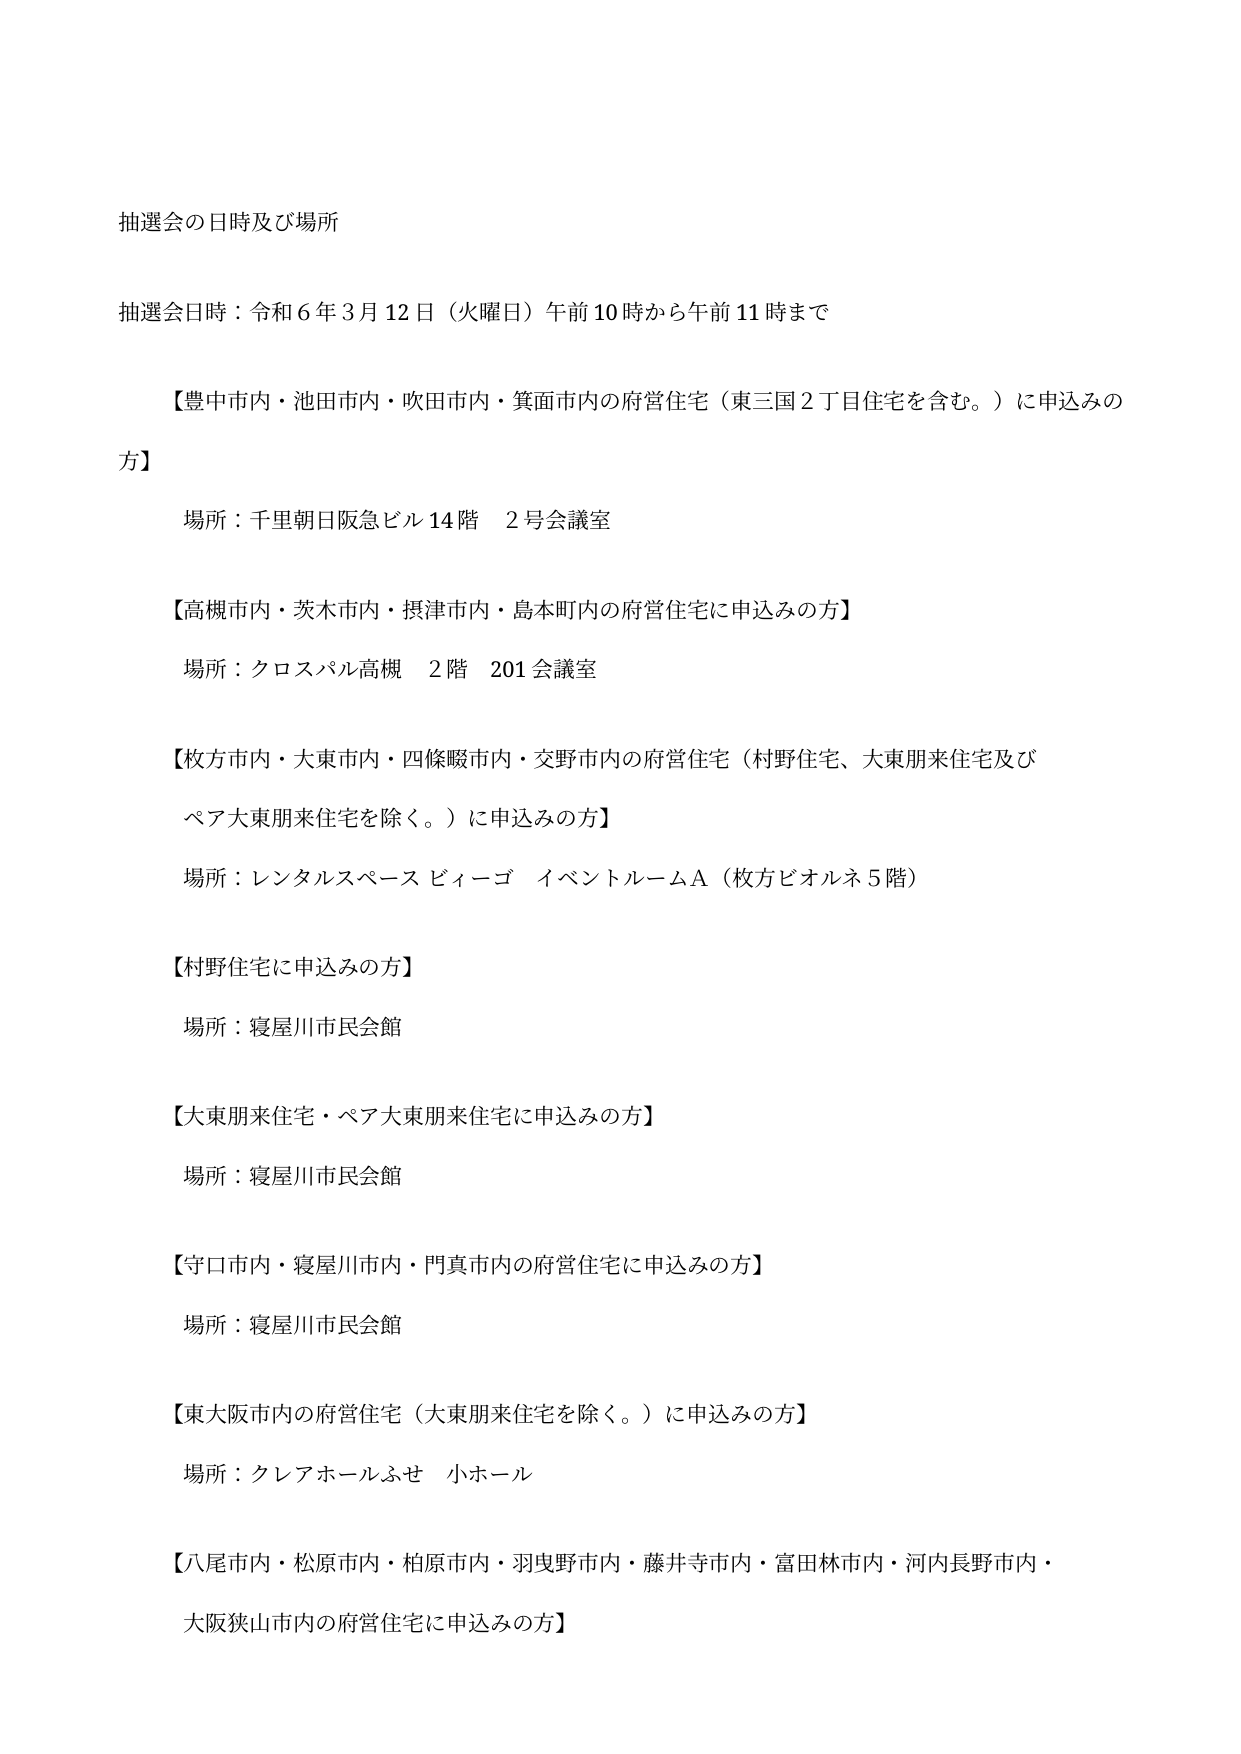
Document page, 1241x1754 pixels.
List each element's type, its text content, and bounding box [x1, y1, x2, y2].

text 抽選会日時：令和６年３月12日（火曜日）午前10時から午前11時まで [118, 281, 1128, 341]
text ペア大東朋来住宅を除く。）に申込みの方】 [118, 787, 1128, 847]
text 場所：クレアホールふせ 小ホール [118, 1443, 1128, 1502]
text 大阪狭山市内の府営住宅に申込みの方】 [184, 1592, 1128, 1651]
text 【大東朋来住宅・ペア大東朋来住宅に申込みの方】 [118, 1085, 1128, 1145]
text 【東大阪市内の府営住宅（大東朋来住宅を除く。）に申込みの方】 [118, 1383, 1128, 1443]
text 抽選会の日時及び場所 [118, 192, 1128, 251]
text 場所：レンタルスペース ビィーゴ イベントルームＡ（枚方ビオルネ５階） [118, 847, 1128, 907]
text 【守口市内・寝屋川市内・門真市内の府営住宅に申込みの方】 [118, 1234, 1128, 1294]
text 【八尾市内・松原市内・柏原市内・羽曳野市内・藤井寺市内・富田林市内・河内長野市内・ [162, 1532, 1128, 1592]
text 場所：千里朝日阪急ビル14階 ２号会議室 [118, 489, 1128, 549]
text 【豊中市内・池田市内・吹田市内・箕面市内の府営住宅（東三国２丁目住宅を含む。）に申込みの方】 [118, 370, 1128, 489]
text 場所：寝屋川市民会館 [118, 1145, 1128, 1204]
text 場所：寝屋川市民会館 [118, 996, 1128, 1056]
text 【枚方市内・大東市内・四條畷市内・交野市内の府営住宅（村野住宅、大東朋来住宅及び [118, 728, 1128, 787]
text 場所：寝屋川市民会館 [118, 1294, 1128, 1353]
text 【高槻市内・茨木市内・摂津市内・島本町内の府営住宅に申込みの方】 [118, 579, 1128, 638]
text 【村野住宅に申込みの方】 [118, 936, 1128, 996]
text 場所：クロスパル高槻 ２階 201会議室 [118, 638, 1128, 698]
